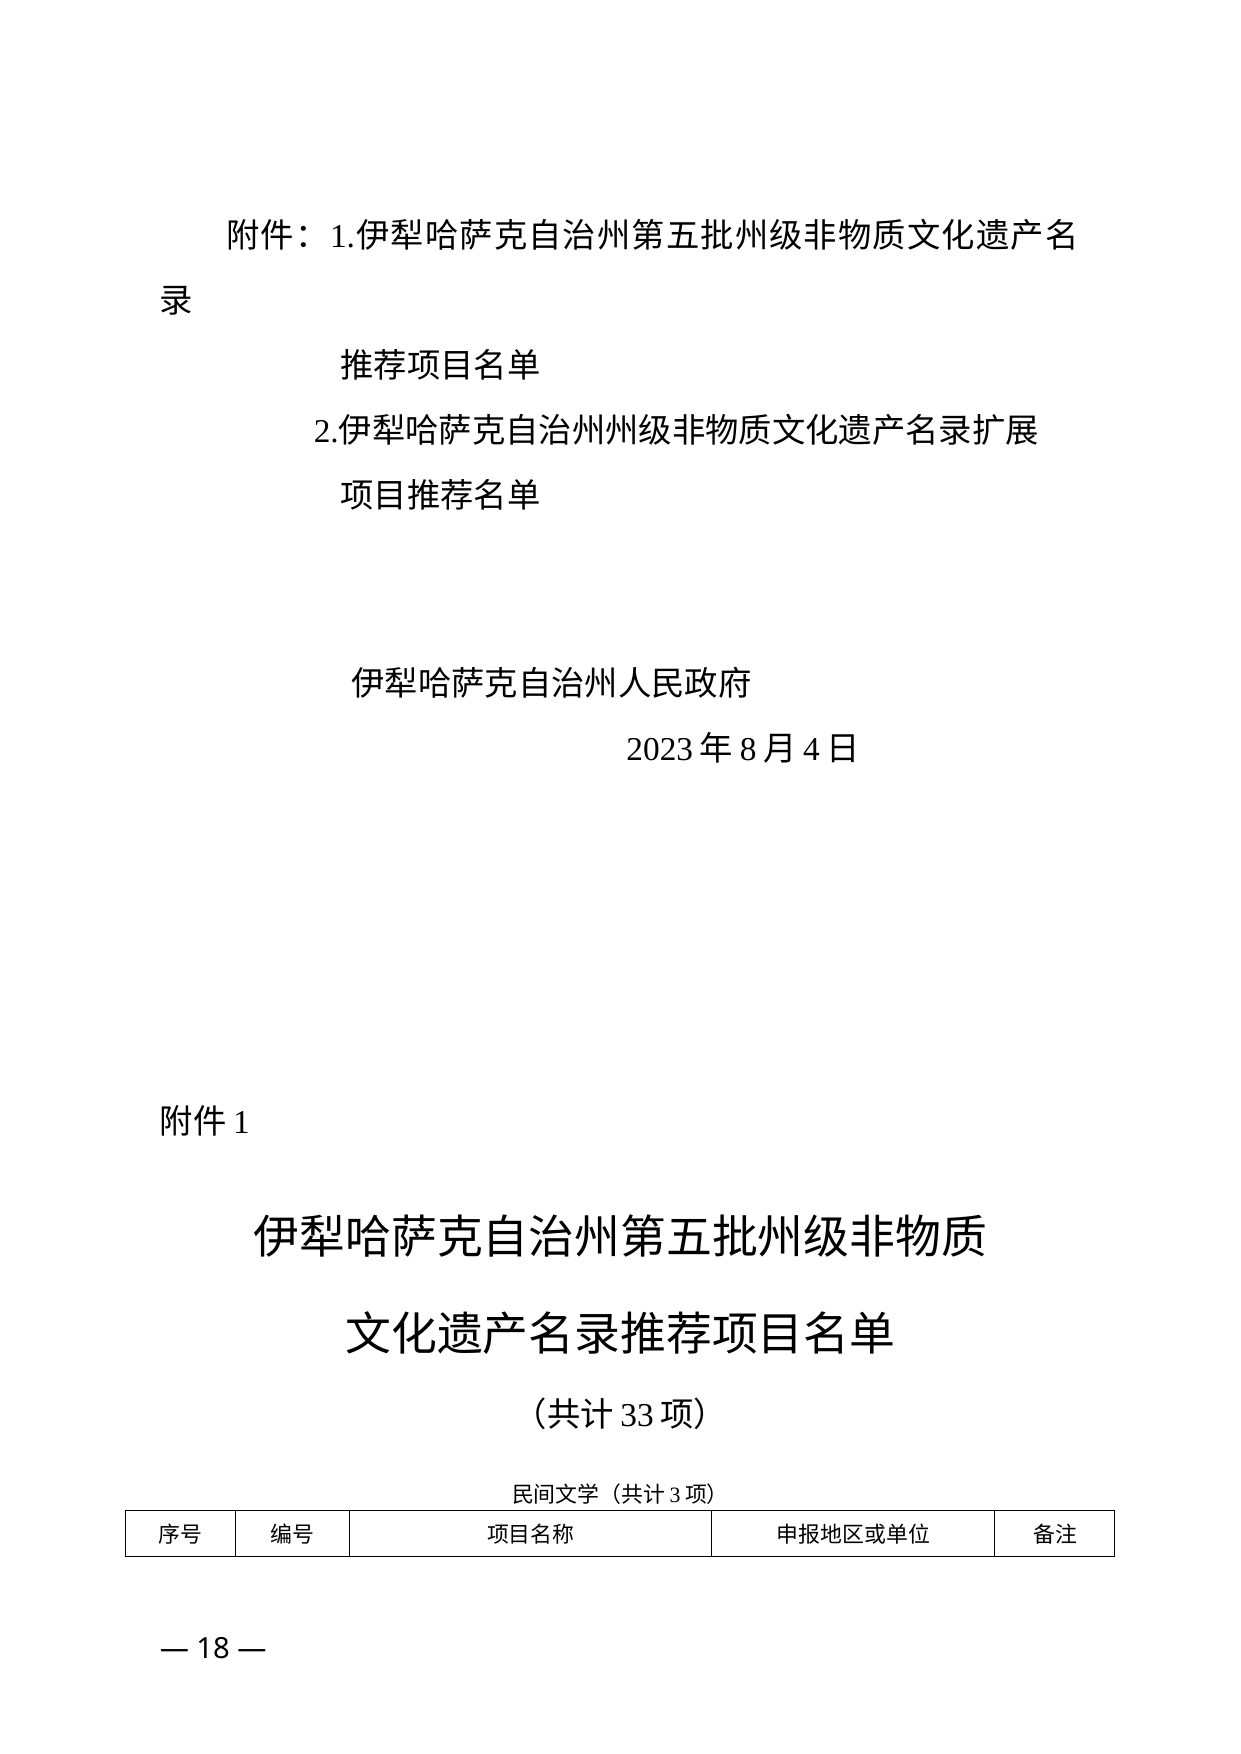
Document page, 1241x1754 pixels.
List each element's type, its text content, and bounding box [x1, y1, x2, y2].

text （共计33项） [159, 1379, 1081, 1444]
text 伊犁哈萨克自治州人民政府 [159, 649, 1081, 714]
table_header 序号 [126, 1511, 235, 1556]
table_header 备注 [995, 1511, 1114, 1556]
text 文化遗产名录推荐项目名单 [159, 1282, 1081, 1379]
text 附件：1.伊犁哈萨克自治州第五批州级非物质文化遗产名录 [159, 200, 1081, 330]
text 民间文学（共计3项） [159, 1477, 1081, 1509]
list 项目推荐名单 [159, 460, 1081, 525]
text 伊犁哈萨克自治州第五批州级非物质 [159, 1184, 1081, 1282]
table_header 编号 [236, 1511, 349, 1556]
text 附件1 [159, 1087, 1081, 1152]
text 推荐项目名单 [159, 330, 1081, 395]
table_header 项目名称 [350, 1511, 711, 1556]
list 2.伊犁哈萨克自治州州级非物质文化遗产名录扩展 [159, 395, 1081, 460]
table_header 申报地区或单位 [712, 1511, 994, 1556]
text 2023年8月4日 [159, 714, 1081, 779]
